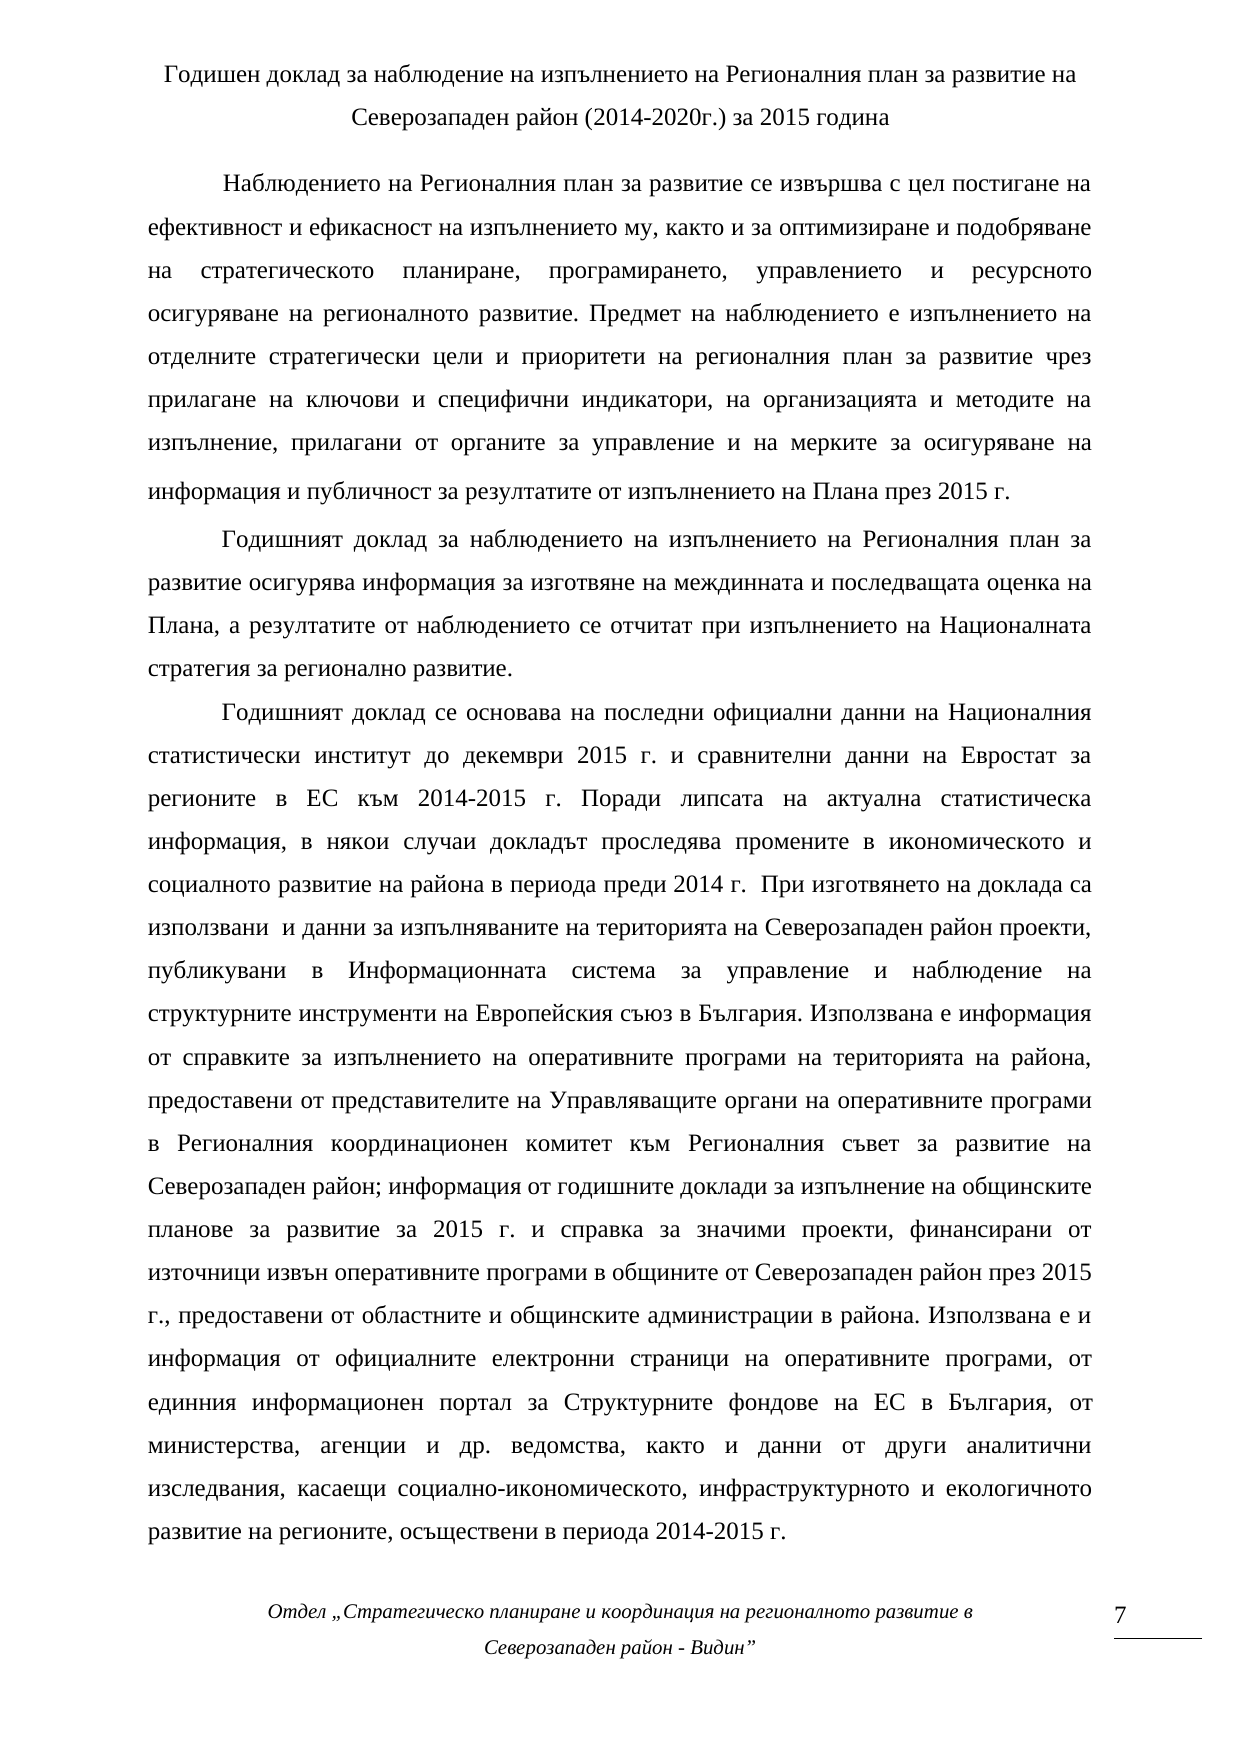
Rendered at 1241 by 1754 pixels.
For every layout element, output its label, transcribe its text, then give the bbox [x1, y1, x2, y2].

text Годишният доклад за наблюдението на изпълнението на Регионалния план за развитие осигурява информация за изготвяне на междинната и последващата оценка на Плана, а резултатите от наблюдението се отчитат при изпълнението на Националната стратегия за регионално развитие. [148, 524, 1093, 682]
text Годишният доклад се основава на последни официални данни на Националния статистически институт до декември 2015 г. и сравнителни данни на Евростат за регионите в ЕС към 2014-2015 г. Поради липсата на актуална статистическа информация, в някои случаи докладът проследява промените в икономическото и социалното развитие на района в периода преди 2014 г. При изготвянето на доклада са използвани и данни за изпълняваните на територията на Северозападен район проекти, публикувани в Информационната система за управление и наблюдение на структурните инструменти на Европейския съюз в България. Използвана е информация от справките за изпълнението на оперативните програми на територията на района, предоставени от представителите на Управляващите органи на оперативните програми в Регионалния координационен комитет към Регионалния съвет за развитие на Северозападен район; информация от годишните доклади за изпълнение на общинските планове за развитие за 2015 г. и справка за значими проекти, финансирани от източници извън оперативните програми в общините от Северозападен район през 2015 г., предоставени от областните и общинските администрации в района. Използвана е и информация от официалните електронни страници на оперативните програми, от единния информационен портал за Структурните фондове на ЕС в България, от министерства, агенции и др. ведомства, както и данни от други аналитични изследвания, касаещи социално-икономическото, инфраструктурното и екологичното развитие на регионите, осъществени в периода 2014-2015 г. [148, 697, 1093, 1545]
text Наблюдението на Регионалния план за развитие се извършва с цел постигане на ефективност и ефикасност на изпълнението му, както и за оптимизиране и подобряване на стратегическото планиране, програмирането, управлението и ресурсното осигуряване на регионалното развитие. Предмет на наблюдението е изпълнението на отделните стратегически цели и приоритети на регионалния план за развитие чрез прилагане на ключови и специфични индикатори, на организацията и методите на изпълнение, прилагани от органите за управление и на мерките за осигуряване на информация и публичност за резултатите от изпълнението на Плана през 2015 г. [148, 168, 1093, 507]
